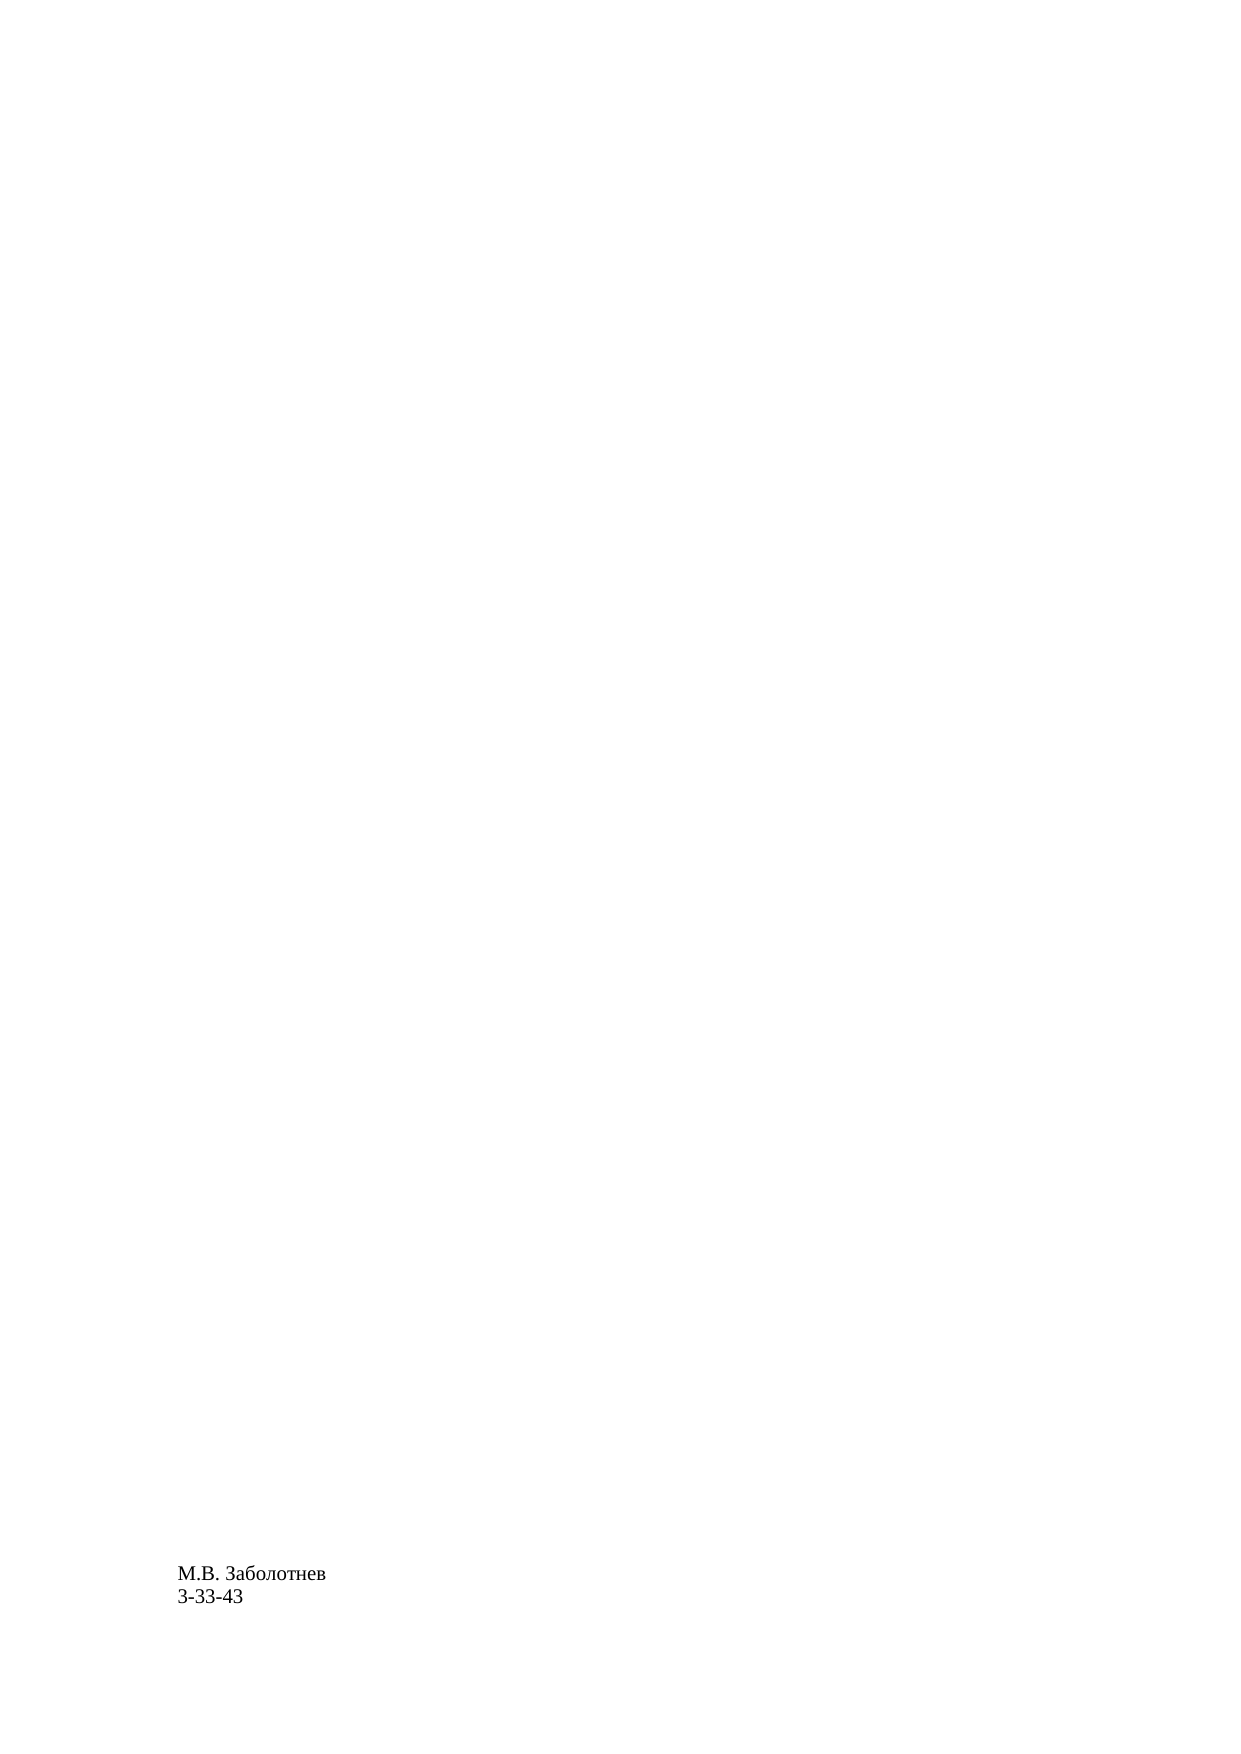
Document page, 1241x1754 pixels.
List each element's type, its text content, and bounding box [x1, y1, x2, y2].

text 3-33-43 [177, 1584, 1181, 1608]
text М.В. Заболотнев [177, 1560, 1181, 1584]
